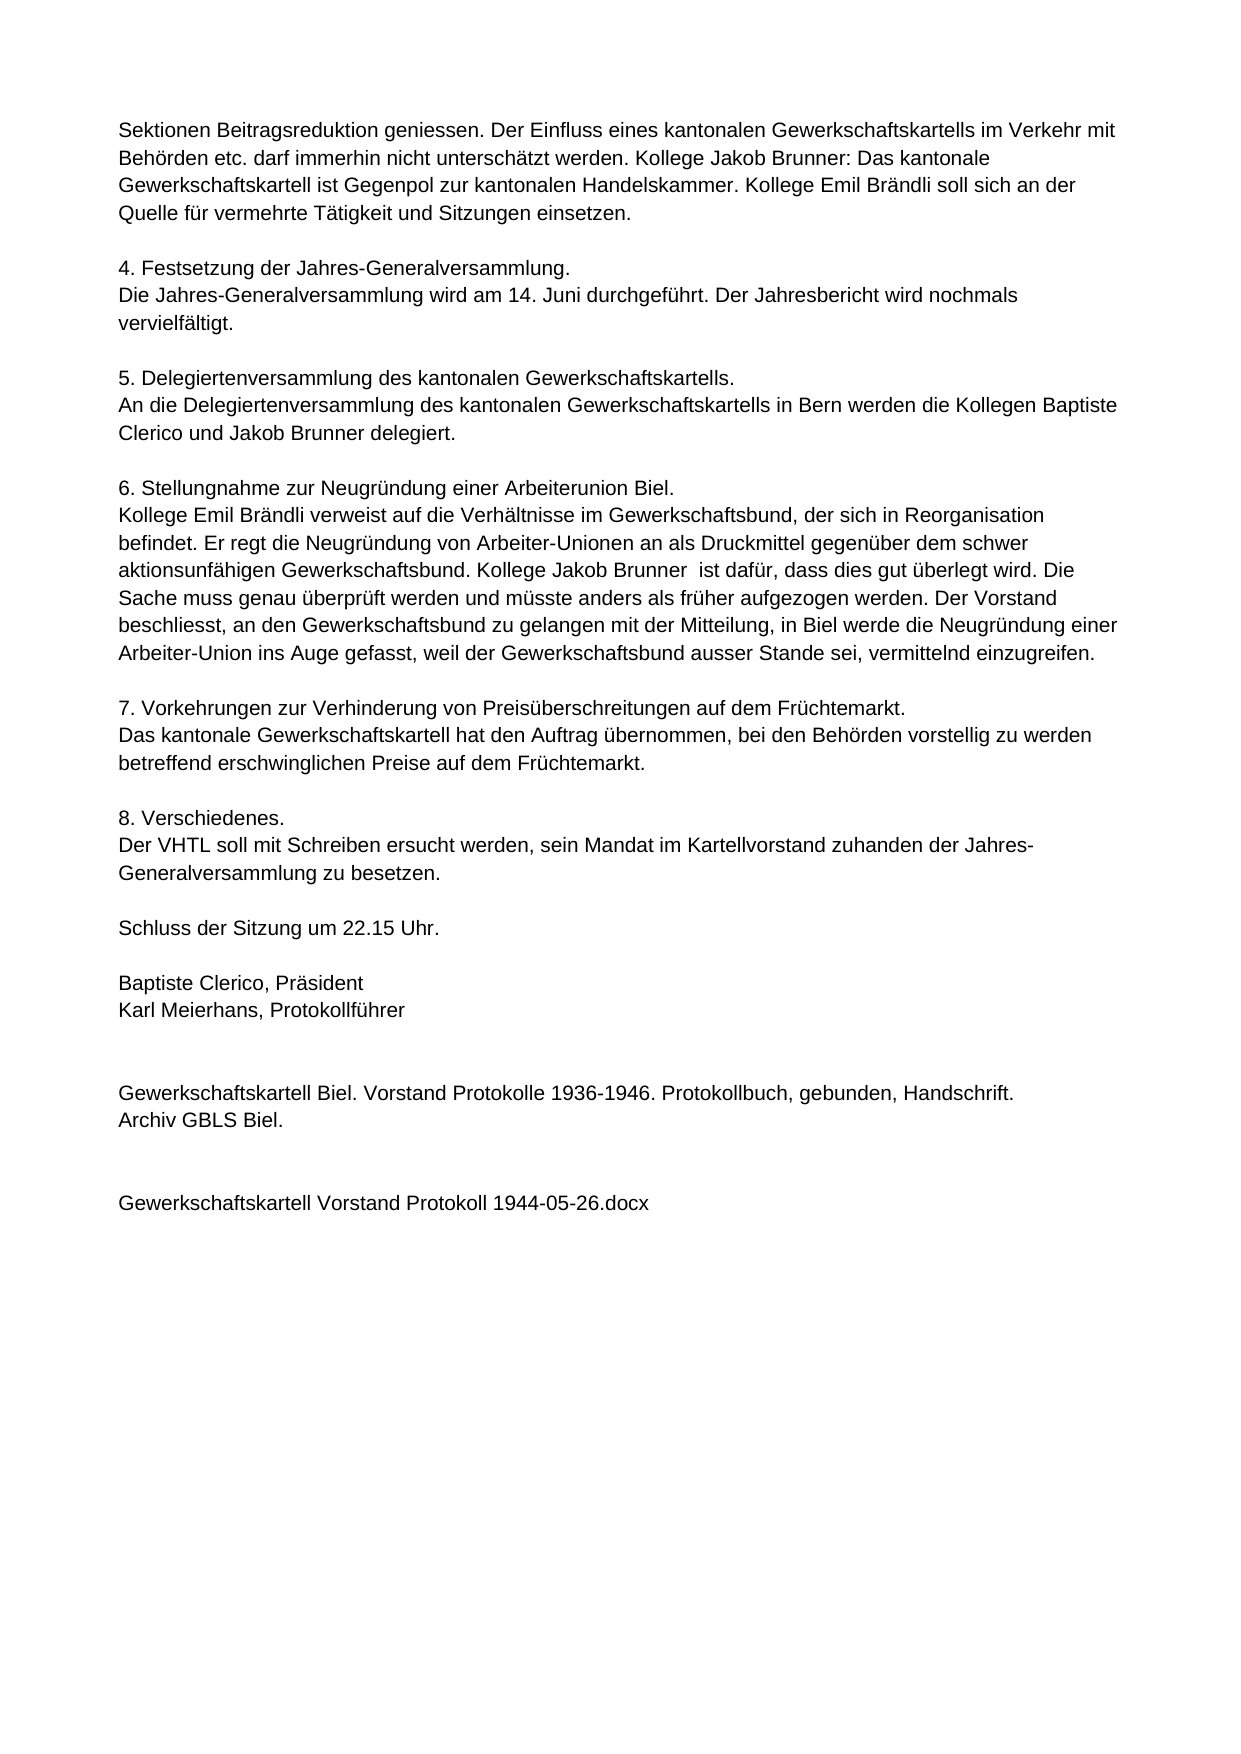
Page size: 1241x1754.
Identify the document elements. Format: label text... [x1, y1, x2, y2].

text 5. Delegiertenversammlung des kantonalen Gewerkschaftskartells. [118, 366, 1122, 389]
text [118, 118, 1122, 224]
text 6. Stellungnahme zur Neugründung einer Arbeiterunion Biel. [118, 476, 1122, 499]
text Kollege Emil Brändli verweist auf die Verhältnisse im Gewerkschaftsbund, der sich in Reorganisation befindet. Er regt die Neugründung von Arbeiter-Unionen an als Druckmittel gegenüber dem schwer aktionsunfähigen Gewerkschaftsbund. Kollege Jakob Brunner ist dafür, dass dies gut überlegt wird. Die Sache muss genau überprüft werden und müsste anders als früher aufgezogen werden. Der Vorstand beschliesst, an den Gewerkschaftsbund zu gelangen mit der Mitteilung, in Biel werde die Neugründung einer Arbeiter-Union ins Auge gefasst, weil der Gewerkschaftsbund ausser Stande sei, vermittelnd einzugreifen. [118, 503, 1122, 664]
text 4. Festsetzung der Jahres-Generalversammlung. [118, 256, 1122, 279]
text Archiv GBLS Biel. [118, 1108, 1122, 1132]
text 7. Vorkehrungen zur Verhinderung von Preisüberschreitungen auf dem Früchtemarkt. [118, 696, 1122, 719]
text 8. Verschiedenes. [118, 806, 1122, 829]
text Die Jahres-Generalversammlung wird am 14. Juni durchgeführt. Der Jahresbericht wird nochmals vervielfältigt. [118, 283, 1122, 334]
text Das kantonale Gewerkschaftskartell hat den Auftrag übernommen, bei den Behörden vorstellig zu werden betreffend erschwinglichen Preise auf dem Früchtemarkt. [118, 723, 1122, 774]
text An die Delegiertenversammlung des kantonalen Gewerkschaftskartells in Bern werden die Kollegen Baptiste Clerico und Jakob Brunner delegiert. [118, 393, 1122, 444]
text Der VHTL soll mit Schreiben ersucht werden, sein Mandat im Kartellvorstand zuhanden der Jahres-Generalversammlung zu besetzen. [118, 833, 1122, 884]
text Gewerkschaftskartell Biel. Vorstand Protokolle 1936-1946. Protokollbuch, gebunden, Handschrift. [118, 1081, 1122, 1104]
text Baptiste Clerico, Präsident [118, 971, 1122, 994]
text Karl Meierhans, Protokollführer [118, 998, 1122, 1022]
text Gewerkschaftskartell Vorstand Protokoll 1944-05-26.docx [118, 1191, 1122, 1214]
text Schluss der Sitzung um 22.15 Uhr. [118, 916, 1122, 939]
